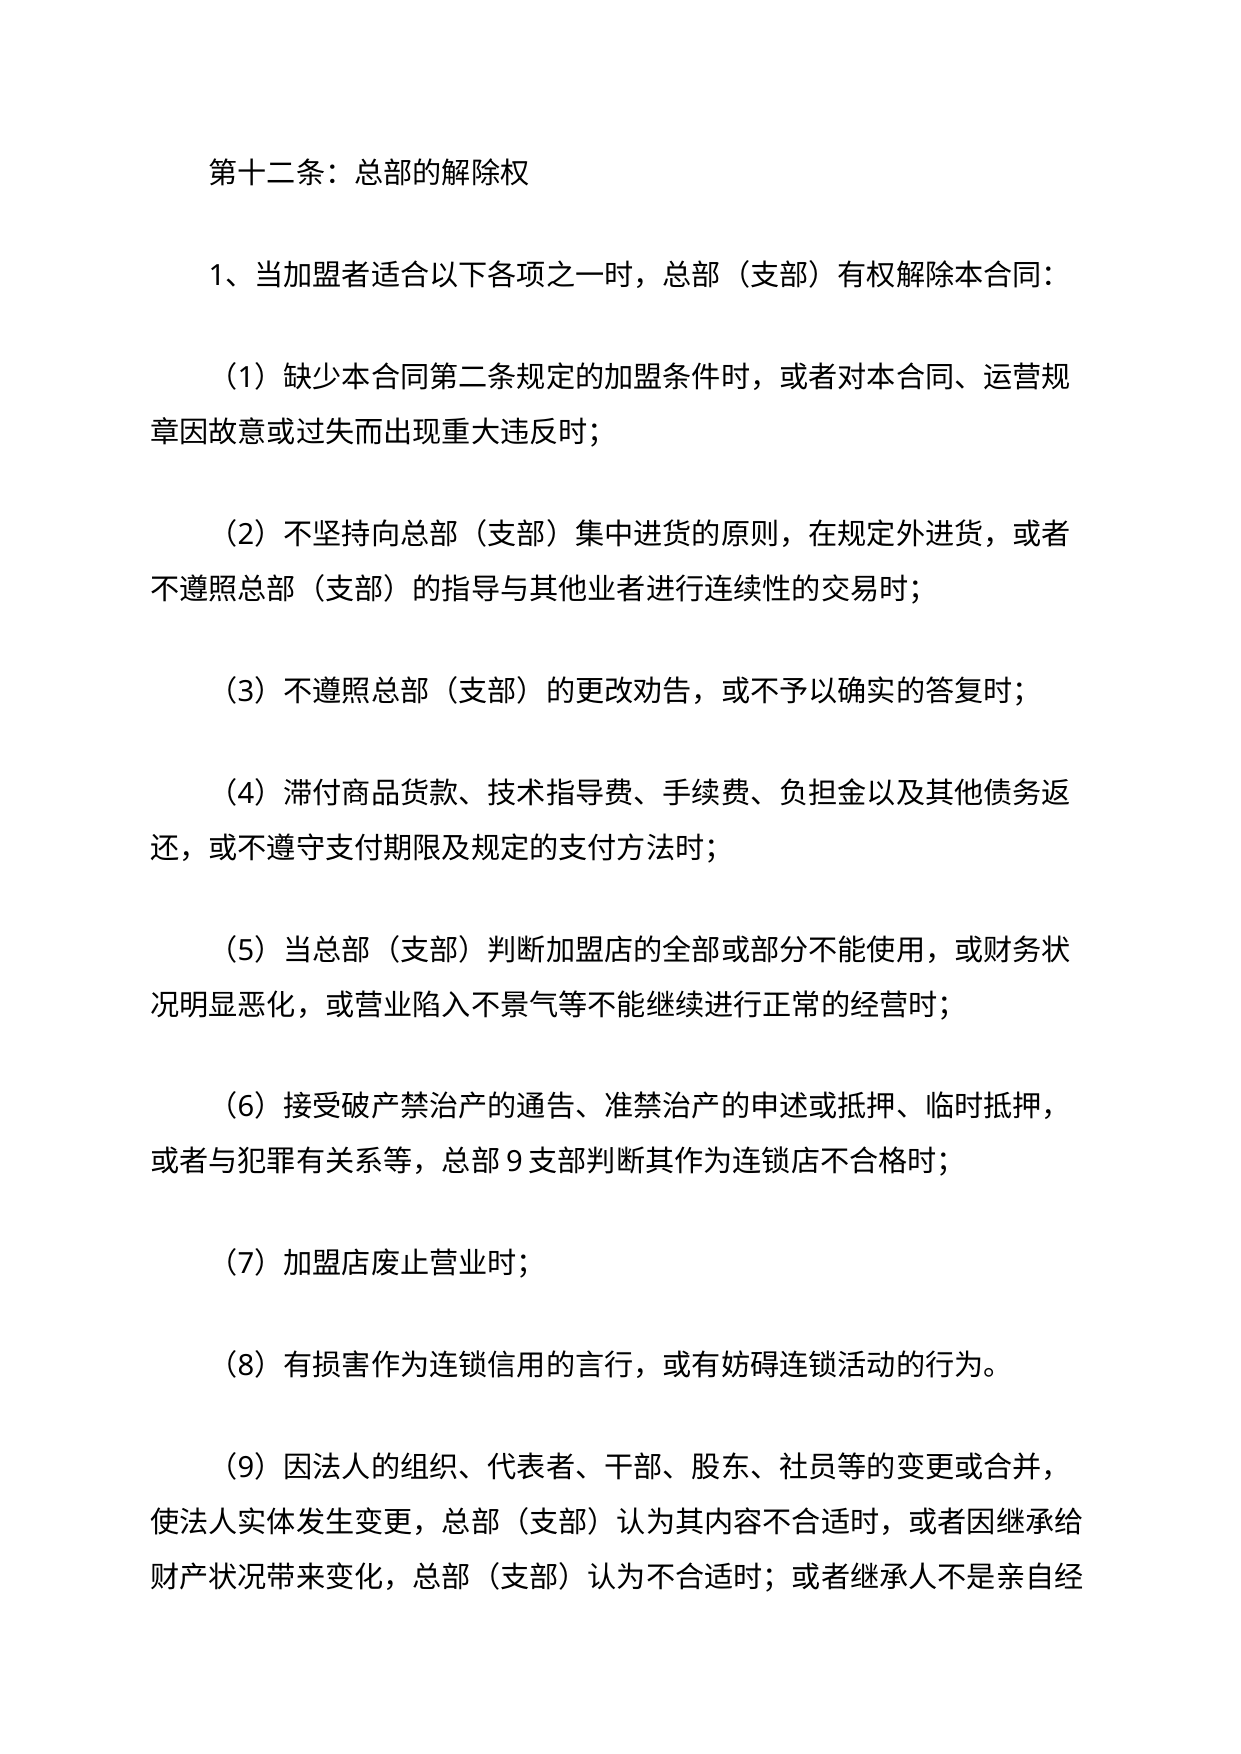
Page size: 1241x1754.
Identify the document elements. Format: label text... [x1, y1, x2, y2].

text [150, 1444, 1090, 1596]
text （3）不遵照总部（支部）的更改劝告，或不予以确实的答复时； [150, 667, 1090, 710]
text （5）当总部（支部）判断加盟店的全部或部分不能使用，或财务状况明显恶化，或营业陷入不景气等不能继续进行正常的经营时； [150, 926, 1090, 1023]
text 第十二条：总部的解除权 [150, 150, 1090, 192]
text 1、当加盟者适合以下各项之一时，总部（支部）有权解除本合同： [150, 252, 1090, 294]
text （1）缺少本合同第二条规定的加盟条件时，或者对本合同、运营规章因故意或过失而出现重大违反时； [150, 354, 1090, 451]
text （2）不坚持向总部（支部）集中进货的原则，在规定外进货，或者不遵照总部（支部）的指导与其他业者进行连续性的交易时； [150, 511, 1090, 608]
text （8）有损害作为连锁信用的言行，或有妨碍连锁活动的行为。 [150, 1342, 1090, 1384]
text （7）加盟店废止营业时； [150, 1240, 1090, 1282]
text （6）接受破产禁治产的通告、准禁治产的申述或抵押、临时抵押，或者与犯罪有关系等，总部9支部判断其作为连锁店不合格时； [150, 1083, 1090, 1180]
text （4）滞付商品货款、技术指导费、手续费、负担金以及其他债务返还，或不遵守支付期限及规定的支付方法时； [150, 769, 1090, 867]
